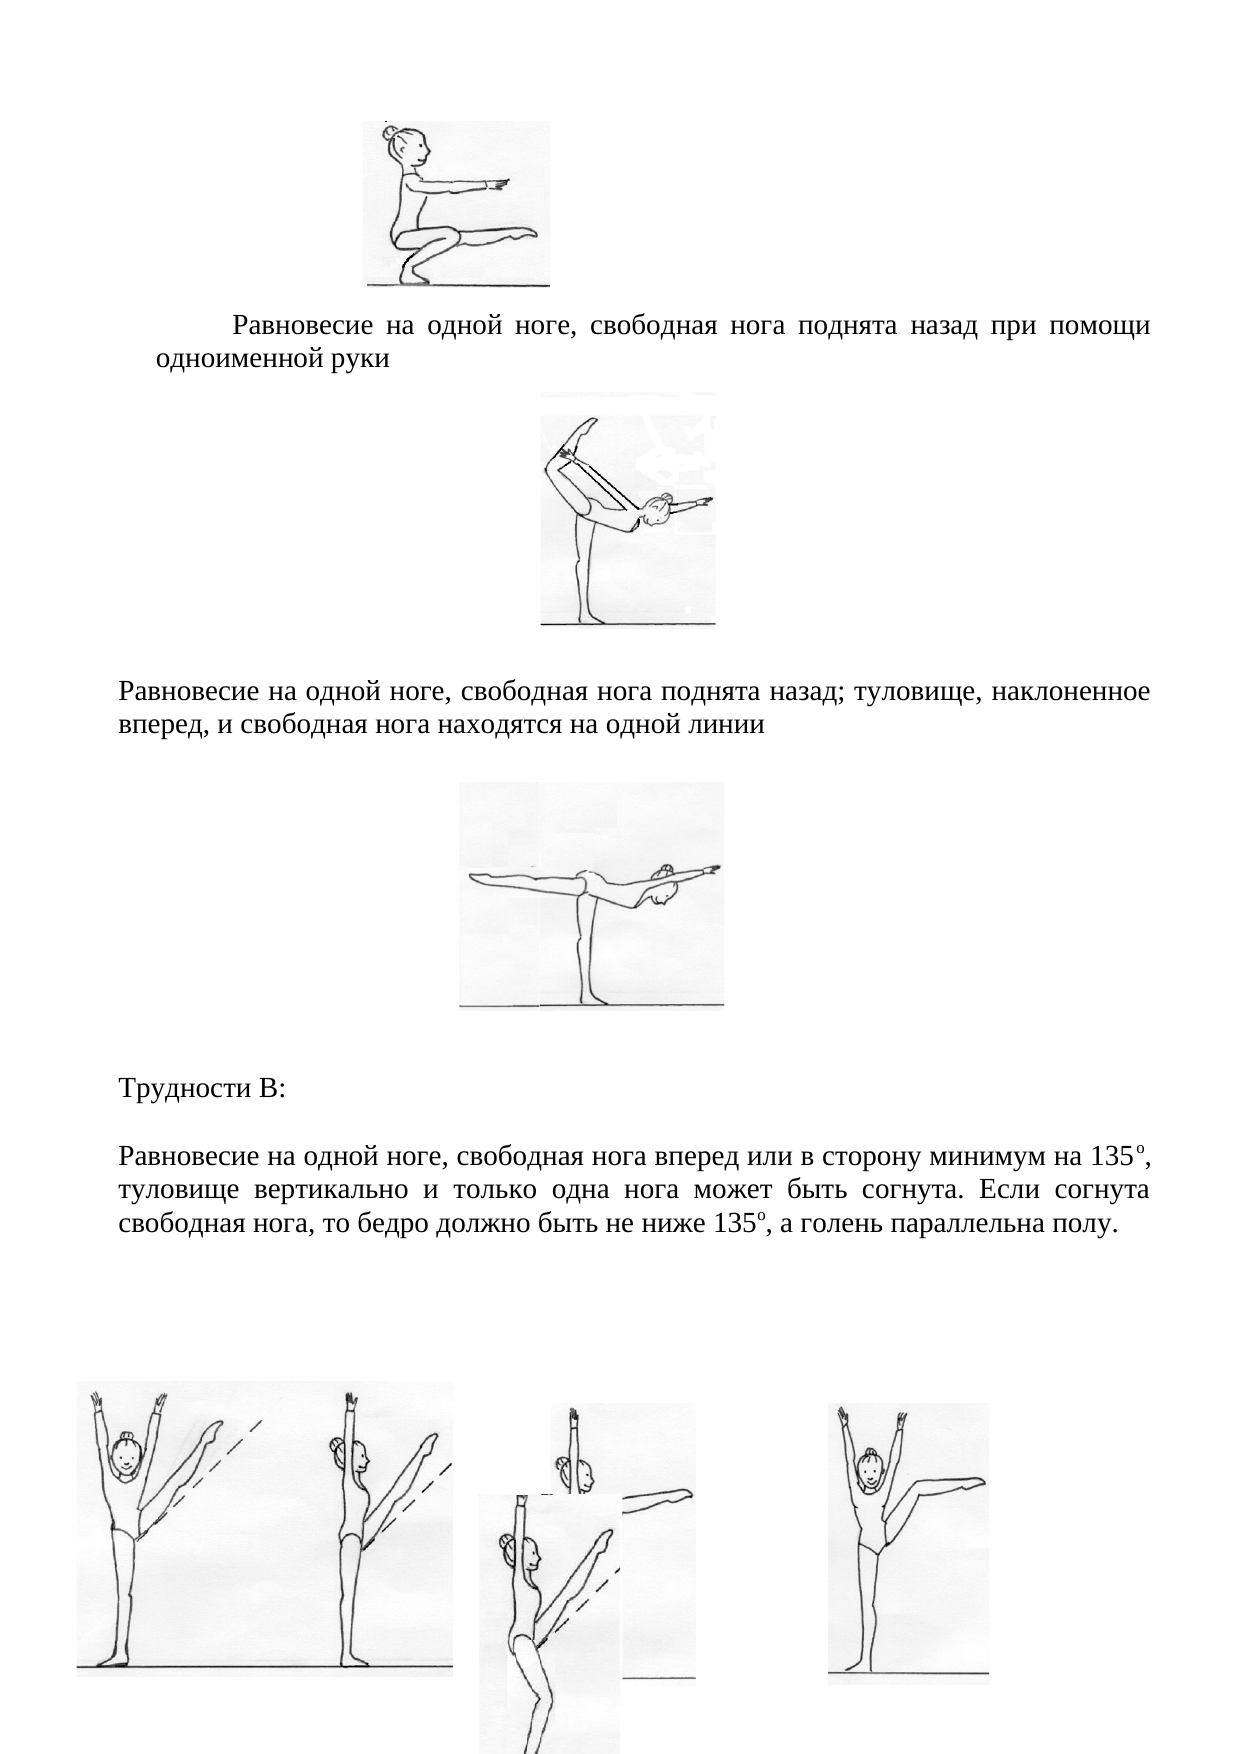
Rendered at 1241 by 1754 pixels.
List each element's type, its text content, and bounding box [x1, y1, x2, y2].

picture [459, 782, 725, 1011]
picture [76, 1381, 454, 1677]
picture [828, 1403, 990, 1685]
text Равновесие на одной ноге, свободная нога вперед или в сторону минимум на 135о, туловище вертикально и только одна нога может быть согнута. Если согнута свободная нога, то бедро должно быть не ниже 135о, а голень параллельна полу. [118, 1138, 1152, 1238]
text Равновесие на одной ноге, свободная нога поднята назад; туловище, наклоненное вперед, и свободная нога находятся на одной линии [118, 673, 1152, 740]
text Равновесие на одной ноге, свободная нога поднята назад при помощи одноименной руки [156, 307, 1152, 374]
text Трудности В: [118, 1071, 1152, 1104]
picture [362, 121, 550, 288]
picture [478, 1403, 696, 1754]
picture [540, 392, 716, 630]
